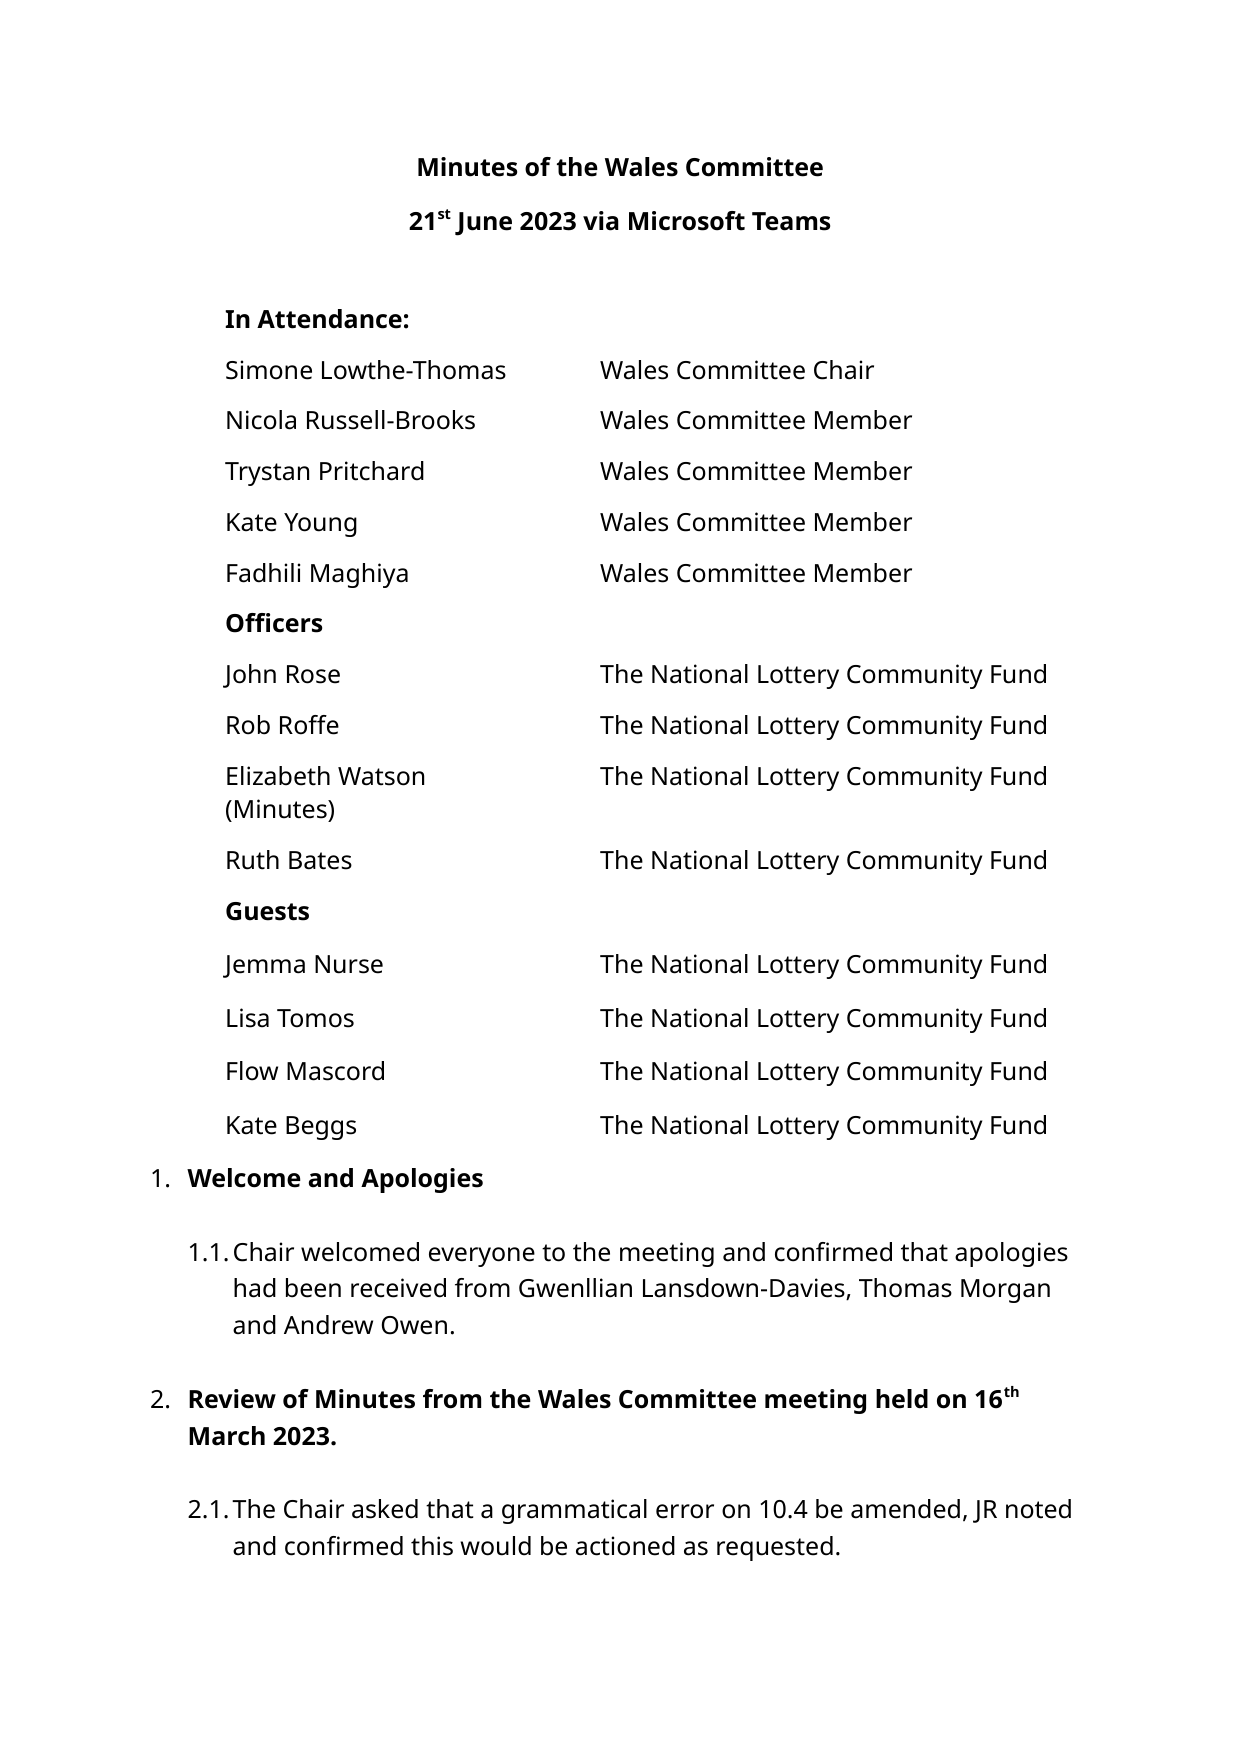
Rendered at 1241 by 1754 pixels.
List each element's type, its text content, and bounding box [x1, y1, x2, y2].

list The Chair asked that a grammatical error on 10.4 be amended, JR noted and confirmed this would be actioned as requested. [187, 1492, 1090, 1563]
list Welcome and Apologies [150, 1161, 1090, 1195]
text In Attendance: [150, 302, 1090, 336]
text Guests [225, 894, 1090, 928]
list Chair welcomed everyone to the meeting and confirmed that apologies had been received from Gwenllian Lansdown-Davies, Thomas Morgan and Andrew Owen. [187, 1234, 1090, 1342]
text Jemma Nurse The National Lottery Community Fund [225, 947, 1090, 981]
text Simone Lowthe-Thomas Wales Committee Chair [225, 352, 1090, 386]
text Kate Beggs The National Lottery Community Fund [225, 1107, 1090, 1141]
text Officers [225, 606, 1090, 640]
text 21st June 2023 via Microsoft Teams [150, 203, 1090, 237]
text Kate Young Wales Committee Member [225, 504, 1090, 538]
text Fadhili Maghiya Wales Committee Member [225, 555, 1090, 589]
list Review of Minutes from the Wales Committee meeting held on 16th March 2023. [150, 1381, 1090, 1452]
text Minutes of the Wales Committee [150, 150, 1090, 184]
text Trystan Pritchard Wales Committee Member [225, 454, 1090, 488]
text John Rose The National Lottery Community Fund [225, 657, 1090, 691]
text Rob Roffe The National Lottery Community Fund [225, 707, 1090, 741]
text Lisa Tomos The National Lottery Community Fund [225, 1001, 1090, 1034]
text Nicola Russell-Brooks Wales Committee Member [225, 403, 1090, 437]
text Elizabeth Watson The National Lottery Community Fund (Minutes) [225, 758, 1090, 826]
text Ruth Bates The National Lottery Community Fund [225, 843, 1090, 877]
text Flow Mascord The National Lottery Community Fund [225, 1054, 1090, 1088]
